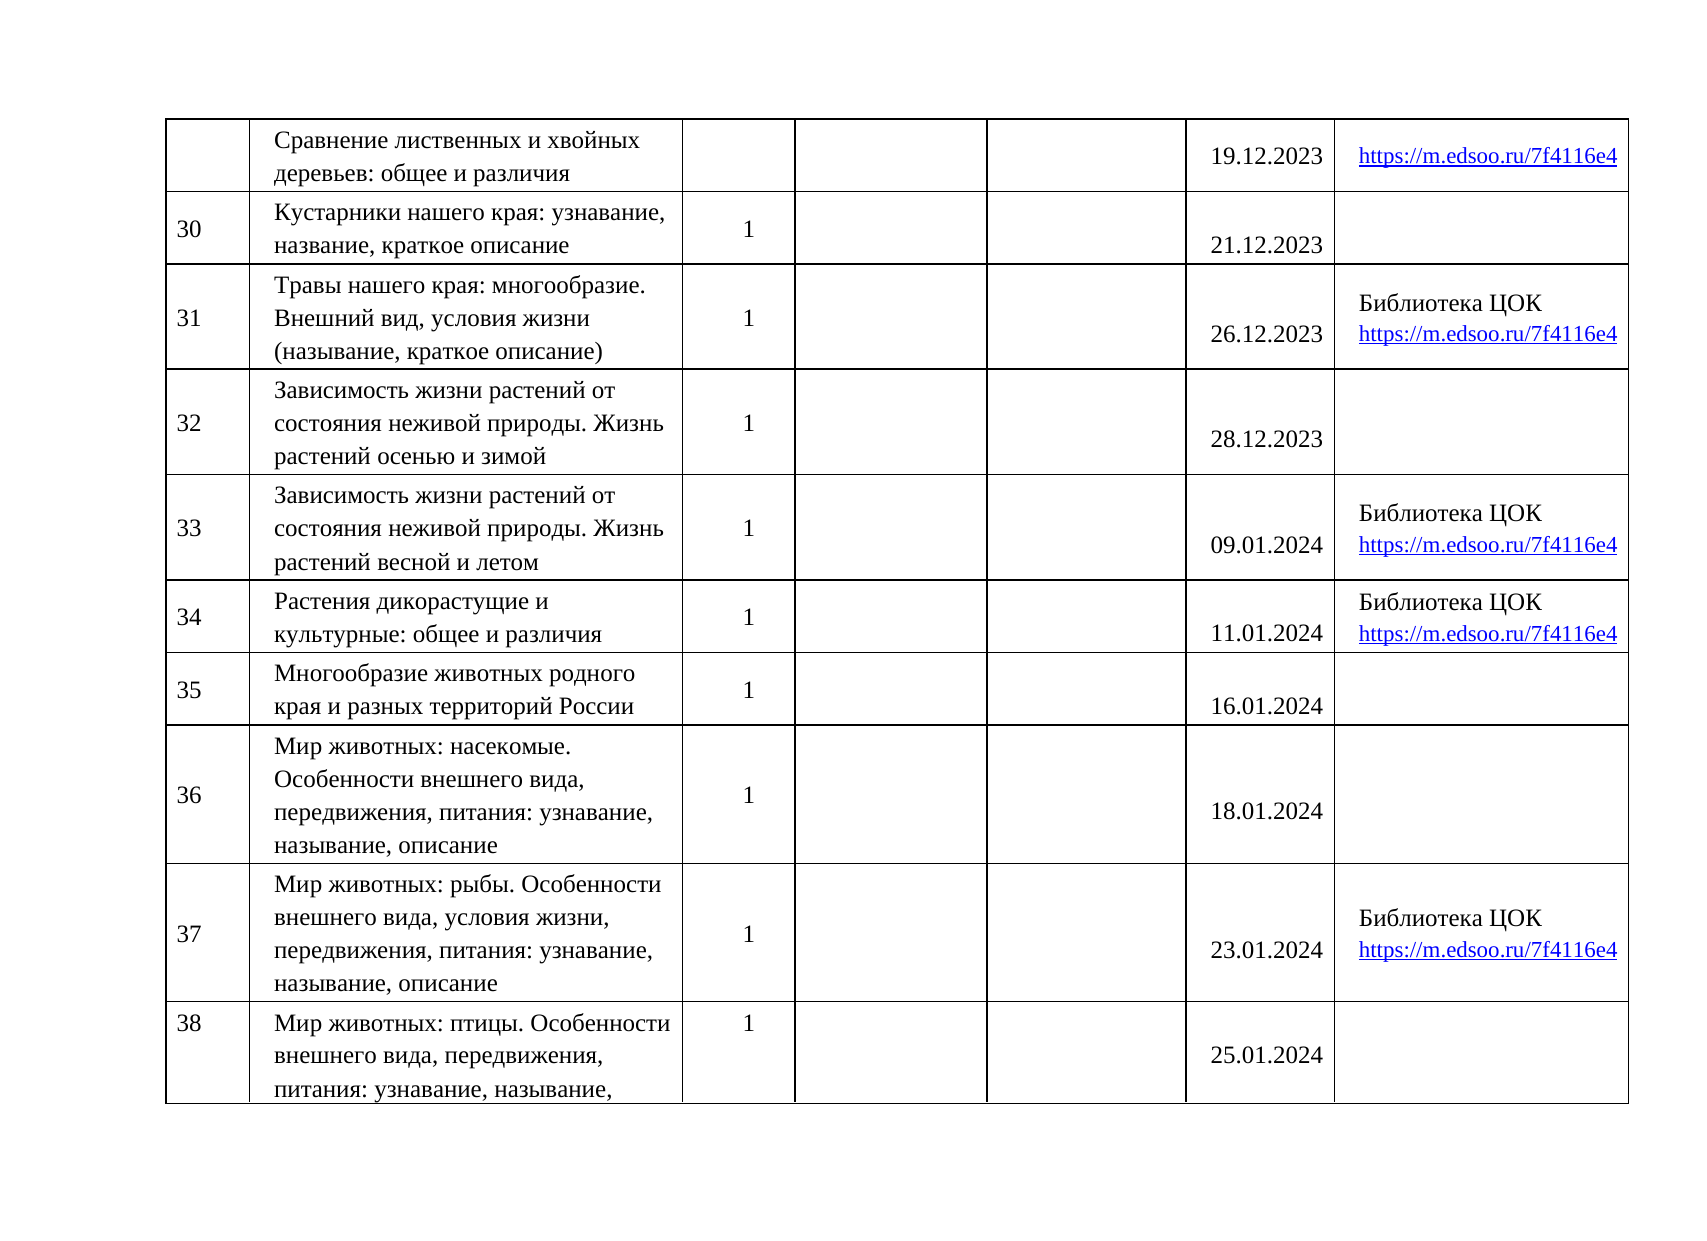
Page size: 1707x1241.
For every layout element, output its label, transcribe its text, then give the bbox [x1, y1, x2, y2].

table_cell [796, 726, 986, 862]
table_cell Зависимость жизни растений от состояния неживой природы. Жизнь растений весной и летом [250, 475, 682, 579]
table_cell Кустарники нашего края: узнавание, название, краткое описание [250, 192, 682, 263]
table_cell [988, 120, 1185, 191]
table_cell [796, 653, 986, 724]
table_cell 1 [683, 120, 794, 191]
table_cell 1 [683, 581, 794, 652]
table_cell 18.01.2024 [1187, 726, 1334, 862]
table_cell [988, 726, 1185, 862]
table_cell [796, 475, 986, 579]
table_cell [988, 192, 1185, 263]
table_cell 37 [167, 864, 249, 1001]
table_cell 30 [167, 192, 249, 263]
table_cell Библиотека ЦОК https://m.edsoo.ru/7f4116e4 [1335, 581, 1628, 652]
table_cell 33 [167, 475, 249, 579]
table_cell 38 [167, 1002, 249, 1102]
table_cell Библиотека ЦОК https://m.edsoo.ru/7f4116e4 [1335, 475, 1628, 579]
table_cell Зависимость жизни растений от состояния неживой природы. Жизнь растений осенью и зимой [250, 370, 682, 474]
table_cell 16.01.2024 [1187, 653, 1334, 724]
table_cell [988, 265, 1185, 368]
table_cell 1 [683, 864, 794, 1001]
table_cell [796, 192, 986, 263]
table_cell [1335, 192, 1628, 263]
table_cell 21.12.2023 [1187, 192, 1334, 263]
table_cell 1 [683, 653, 794, 724]
table_cell 26.12.2023 [1187, 265, 1334, 368]
table_cell [988, 370, 1185, 474]
table_cell 1 [683, 265, 794, 368]
table_cell 1 [683, 475, 794, 579]
table_cell Мир животных: рыбы. Особенности внешнего вида, условия жизни, передвижения, питания: узнавание, называние, описание [250, 864, 682, 1001]
table_cell Растения дикорастущие и культурные: общее и различия [250, 581, 682, 652]
table_cell [796, 265, 986, 368]
table_cell 28.12.2023 [1187, 370, 1334, 474]
table_cell [988, 653, 1185, 724]
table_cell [250, 120, 682, 191]
table_cell [988, 581, 1185, 652]
table_cell [796, 581, 986, 652]
table_cell 35 [167, 653, 249, 724]
table_cell Травы нашего края: многообразие. Внешний вид, условия жизни (называние, краткое описание) [250, 265, 682, 368]
table_cell 34 [167, 581, 249, 652]
table_cell 25.01.2024 [1187, 1002, 1334, 1102]
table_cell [250, 1002, 682, 1102]
table_cell [796, 1002, 986, 1102]
table_cell [1335, 653, 1628, 724]
table_cell [1335, 726, 1628, 862]
table_cell Библиотека ЦОК https://m.edsoo.ru/7f4116e4 [1335, 265, 1628, 368]
table_cell 36 [167, 726, 249, 862]
table_cell [988, 1002, 1185, 1102]
table_cell 29 [167, 120, 249, 191]
table_cell [1335, 370, 1628, 474]
table_cell [988, 864, 1185, 1001]
table_cell Библиотека ЦОК https://m.edsoo.ru/7f4116e4 [1335, 864, 1628, 1001]
table_cell 1 [683, 1002, 794, 1102]
table_cell [796, 370, 986, 474]
table_cell [988, 475, 1185, 579]
table_cell 1 [683, 370, 794, 474]
table_cell 1 [683, 192, 794, 263]
table_cell 19.12.2023 [1187, 120, 1334, 191]
table_cell [796, 864, 986, 1001]
table_cell Мир животных: насекомые. Особенности внешнего вида, передвижения, питания: узнавание, называние, описание [250, 726, 682, 862]
table_cell 09.01.2024 [1187, 475, 1334, 579]
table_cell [1335, 120, 1628, 191]
table_cell 11.01.2024 [1187, 581, 1334, 652]
table_cell [1335, 1002, 1628, 1102]
table_cell Многообразие животных родного края и разных территорий России [250, 653, 682, 724]
table_cell 32 [167, 370, 249, 474]
table_cell 23.01.2024 [1187, 864, 1334, 1001]
table_cell 1 [683, 726, 794, 862]
table_cell [796, 120, 986, 191]
table_cell 31 [167, 265, 249, 368]
